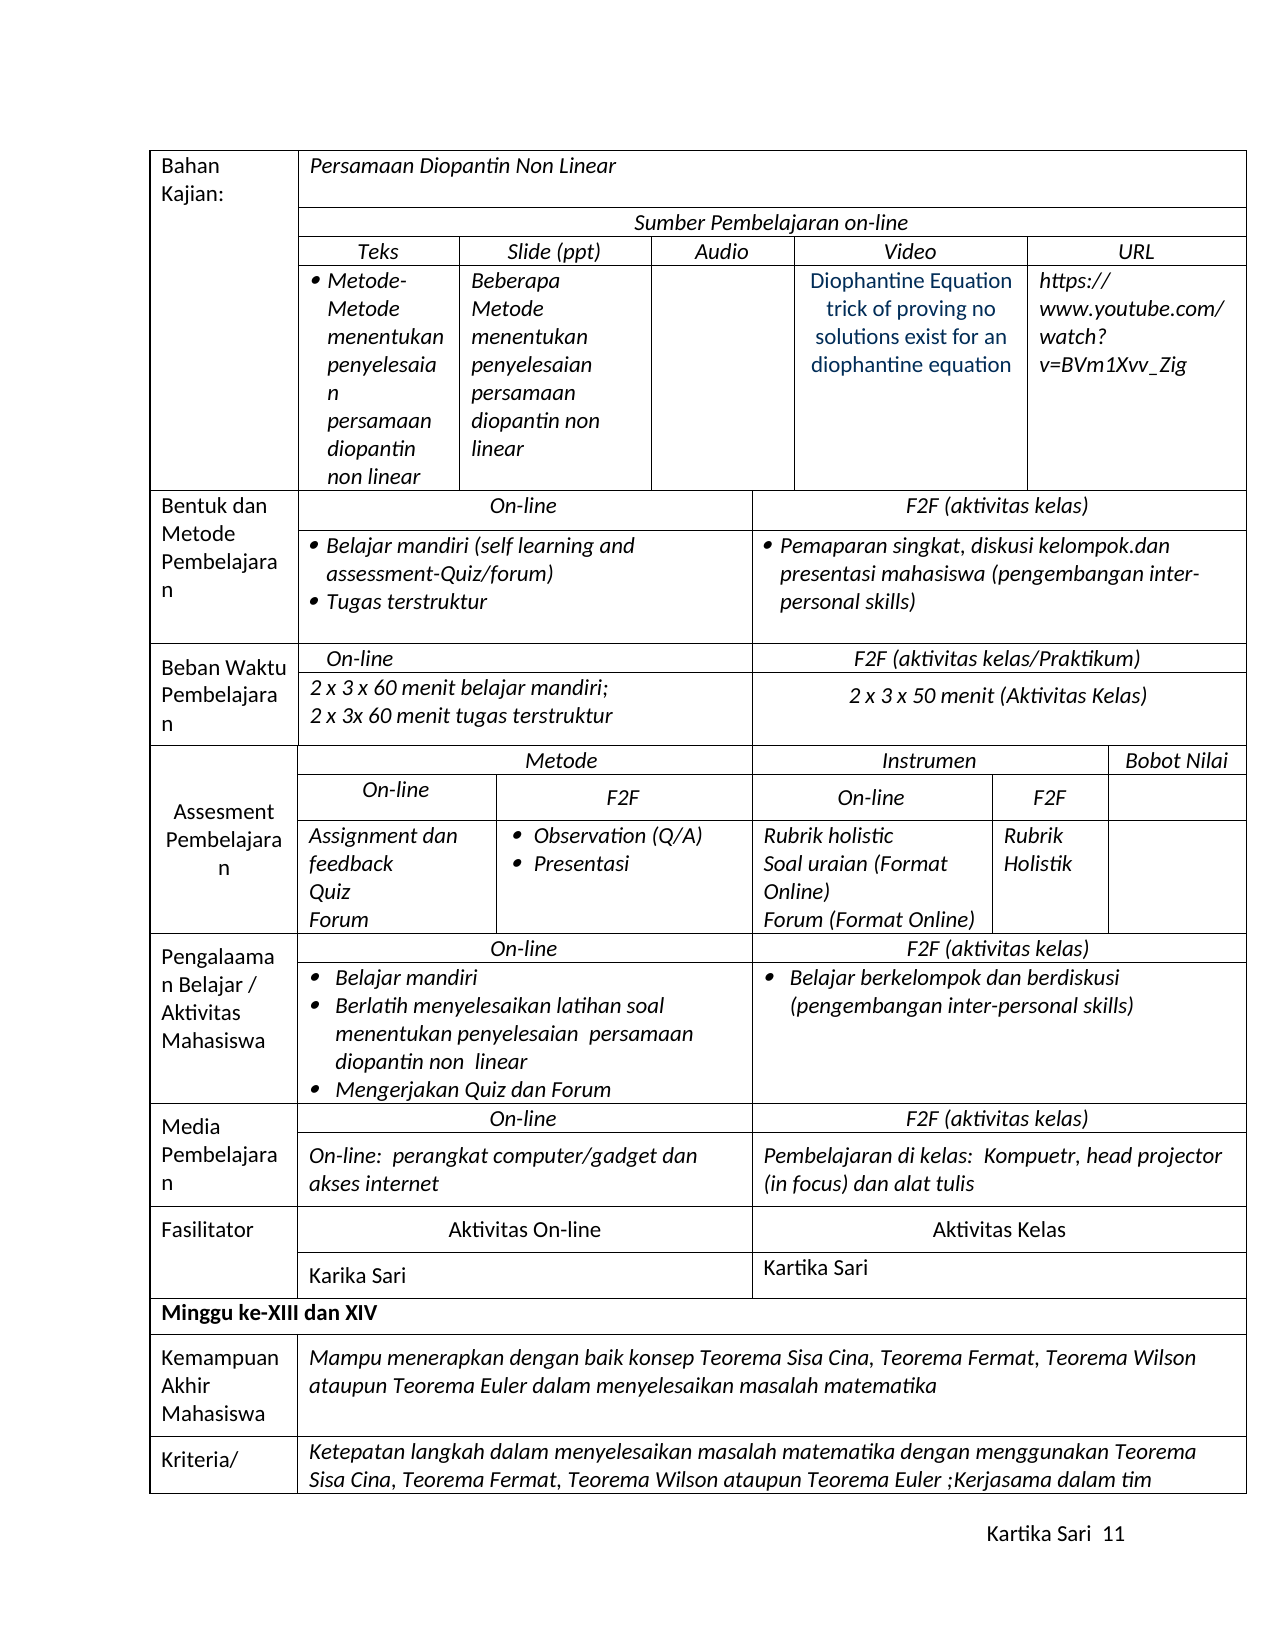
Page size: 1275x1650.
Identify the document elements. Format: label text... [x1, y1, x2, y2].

table_cell Slide (ppt) [460, 237, 651, 265]
table_cell Diophantine Equation trick of proving no solutions exist for an diophantine equation [795, 266, 1027, 490]
table_cell Kemampuan Akhir Mahasiswa [151, 1335, 297, 1436]
table_cell 2 x 3 x 60 menit belajar mandiri; 2 x 3x 60 menit tugas terstruktur [299, 673, 752, 745]
table_cell Metode-Metode menentukan penyelesaian persamaan diopantin non linear [299, 266, 459, 490]
table_cell Instrumen [753, 746, 1108, 774]
table_cell Assesment Pembelajaran [151, 746, 297, 933]
table_cell F2F (aktivitas kelas) [753, 1104, 1246, 1132]
table_cell Rubrik Holistik [993, 821, 1108, 933]
table_cell Kartika Sari [753, 1253, 1246, 1297]
table_cell F2F [497, 775, 752, 820]
table_cell Assignment dan feedback Quiz Forum [298, 821, 496, 933]
table_cell F2F [993, 775, 1108, 820]
table_cell Pemaparan singkat, diskusi kelompok.dan presentasi mahasiswa (pengembangan inter-personal skills) [753, 531, 1246, 643]
table_cell Mampu menerapkan dengan baik konsep Teorema Sisa Cina, Teorema Fermat, Teorema Wilson ataupun Teorema Euler dalam menyelesaikan masalah matematika [298, 1335, 1246, 1436]
table_cell Karika Sari [298, 1253, 752, 1297]
table_cell Pembelajaran di kelas: Kompuetr, head projector (in focus) dan alat tulis [753, 1133, 1246, 1206]
table_cell Fasilitator [151, 1207, 297, 1297]
table_cell On-line [299, 644, 752, 672]
table_cell Bobot Nilai [1109, 746, 1246, 774]
table_cell Beban Waktu Pembelajaran [151, 644, 298, 745]
table_cell Bahan Kajian: [151, 151, 298, 490]
table_cell Belajar mandiri Berlatih menyelesaikan latihan soal menentukan penyelesaian persamaan diopantin non linear Mengerjakan Quiz dan Forum [298, 963, 752, 1103]
table_cell Kriteria/Indikator [151, 1437, 297, 1493]
table_cell URL [1028, 237, 1246, 265]
table_cell F2F (aktivitas kelas) [753, 934, 1246, 962]
table_cell Observation (Q/A) Presentasi [497, 821, 752, 933]
table_cell Beberapa Metode menentukan penyelesaian persamaan diopantin non linear [460, 266, 651, 490]
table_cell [298, 1437, 1246, 1493]
table_cell Teks [299, 237, 459, 265]
table_cell F2F (aktivitas kelas/Praktikum) [753, 644, 1246, 672]
table_cell Belajar mandiri (self learning and assessment-Quiz/forum) Tugas terstruktur [299, 531, 752, 643]
table_cell https://www.youtube.com/watch?v=BVm1Xvv_Zig [1028, 266, 1246, 490]
table_cell On-line [299, 491, 752, 530]
table_cell 2 x 3 x 50 menit (Aktivitas Kelas) [753, 673, 1246, 745]
table_cell Video [795, 237, 1027, 265]
table_cell On-line: perangkat computer/gadget dan akses internet [298, 1133, 752, 1206]
table_cell Aktivitas Kelas [753, 1207, 1246, 1252]
table_cell On-line [298, 775, 496, 820]
table_cell Aktivitas On-line [298, 1207, 752, 1252]
table_cell Rubrik holistic Soal uraian (Format Online) Forum (Format Online) [753, 821, 992, 933]
table_cell Minggu ke-XIII dan XIV [151, 1299, 1246, 1334]
table_cell Metode [298, 746, 752, 774]
table_cell On-line [753, 775, 992, 820]
table_cell [1109, 821, 1246, 933]
table_cell Pengalaaman Belajar / Aktivitas Mahasiswa [151, 934, 297, 1103]
table_cell Belajar berkelompok dan berdiskusi (pengembangan inter-personal skills) [753, 963, 1246, 1103]
table_cell Audio [652, 237, 794, 265]
table_cell Sumber Pembelajaran on-line [299, 208, 1246, 236]
table_cell [652, 266, 794, 490]
table_cell [1109, 775, 1246, 820]
table_cell Media Pembelajaran [151, 1104, 297, 1206]
table_cell Persamaan Diopantin Non Linear [299, 151, 1246, 207]
table_cell Bentuk dan Metode Pembelajaran [151, 491, 298, 643]
table_cell On-line [298, 1104, 752, 1132]
table_cell On-line [298, 934, 752, 962]
table_cell F2F (aktivitas kelas) [753, 491, 1246, 530]
